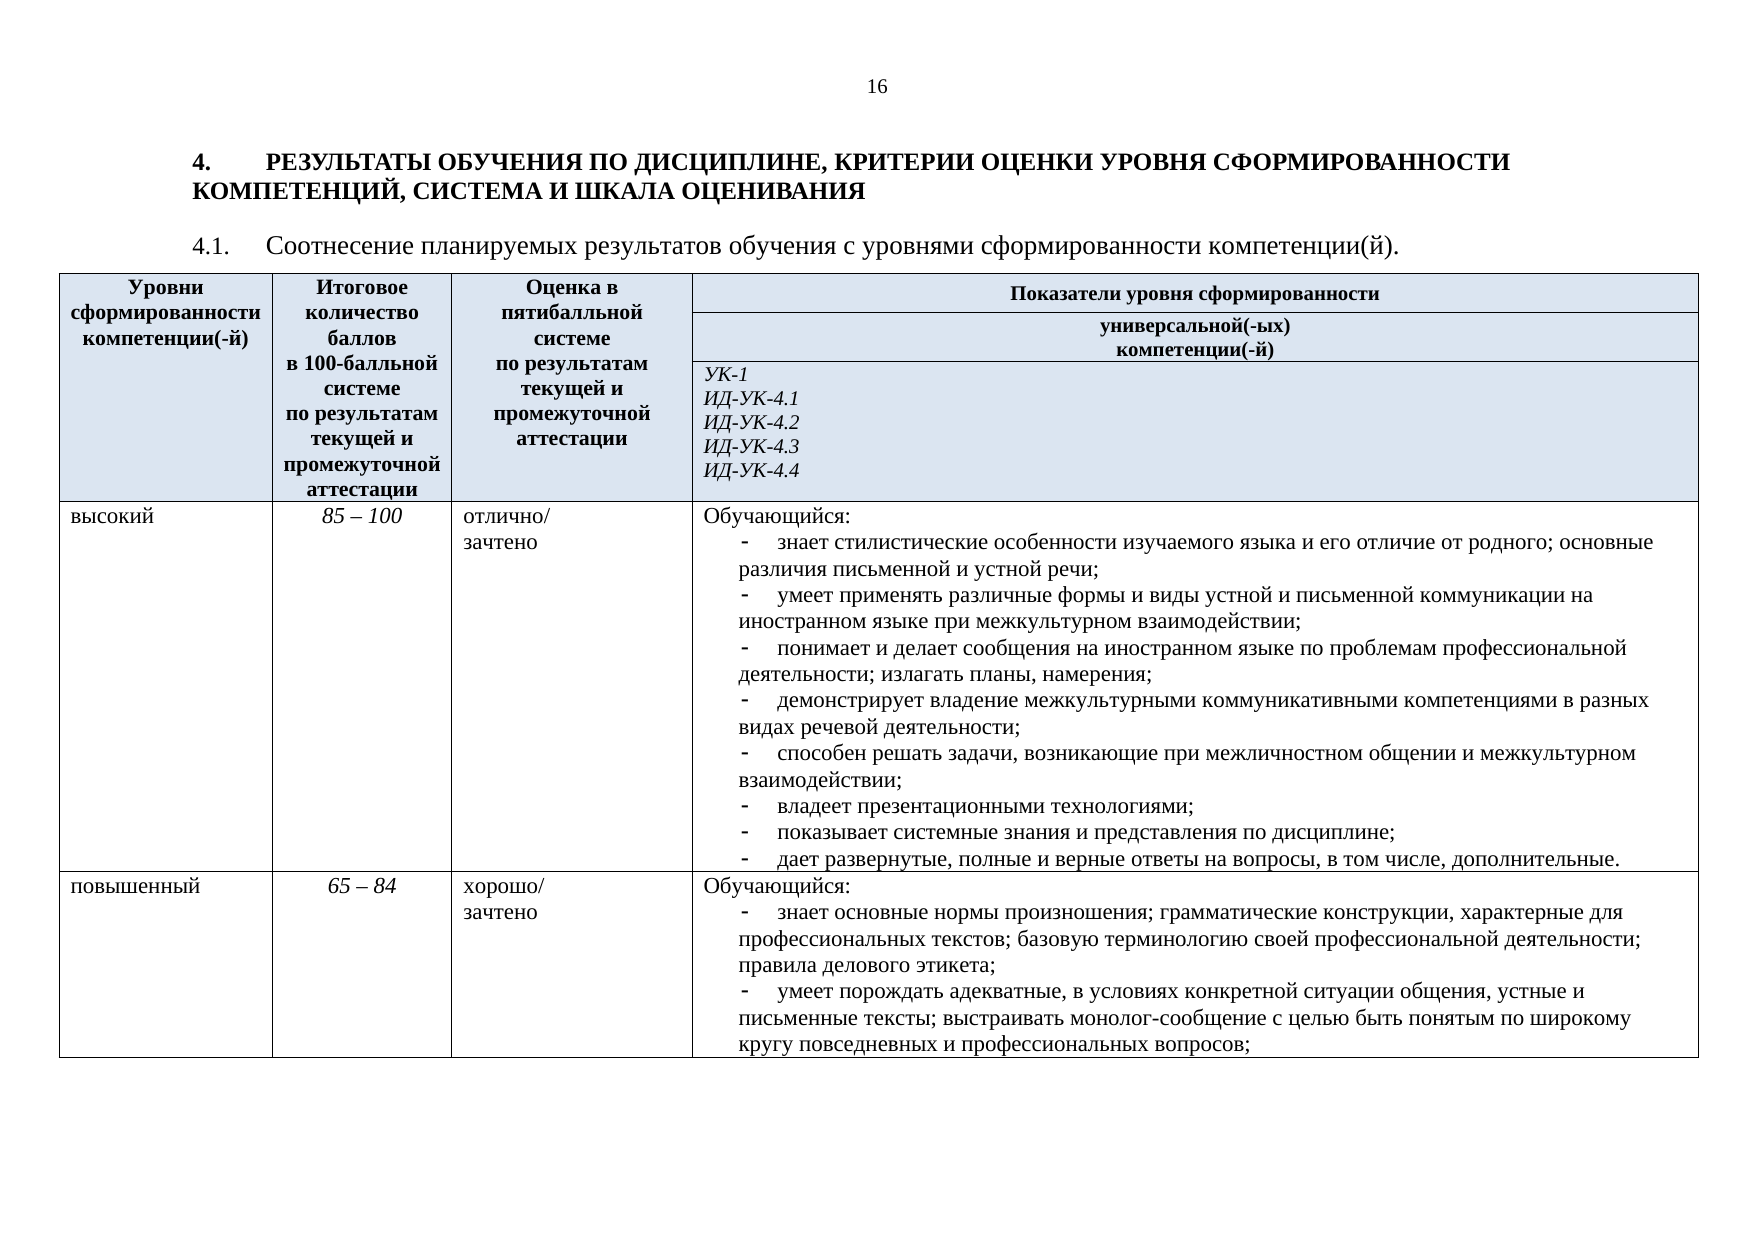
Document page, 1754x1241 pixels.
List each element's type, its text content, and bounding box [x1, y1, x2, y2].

table_cell универсальной(-ых) компетенции(-й) [693, 313, 1698, 361]
table_cell высокий [60, 502, 272, 871]
table_cell хорошо/ зачтено [452, 872, 692, 1057]
table_cell повышенный [60, 872, 272, 1057]
table_cell 65 – 84 [273, 872, 451, 1057]
subtitle Соотнесение планируемых результатов обучения с уровнями сформированности компетенции(й). [192, 229, 1636, 261]
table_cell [693, 872, 1698, 1057]
table_cell 85 – 100 [273, 502, 451, 871]
table_cell отлично/ зачтено [452, 502, 692, 871]
table_header Уровни сформированности компетенции(-й) [60, 274, 272, 501]
table_header Показатели уровня сформированности [693, 274, 1698, 312]
table_header Итоговое количество баллов в 100-балльной системе по результатам текущей и промежуточной аттестации [273, 274, 451, 501]
subtitle РЕЗУЛЬТАТЫ ОБУЧЕНИЯ ПО ДИСЦИПЛИНЕ, КРИТЕРИИ ОЦЕНКИ УРОВНЯ СФОРМИРОВАННОСТИ КОМПЕТЕНЦИЙ, СИСТЕМА И ШКАЛА ОЦЕНИВАНИЯ [192, 147, 1636, 204]
table_cell УК-1 ИД-УК-4.1 ИД-УК-4.2 ИД-УК-4.3 ИД-УК-4.4 [693, 362, 1698, 501]
table_header Оценка в пятибалльной системе по результатам текущей и промежуточной аттестации [452, 274, 692, 501]
table_cell Обучающийся: знает стилистические особенности изучаемого языка и его отличие от родного; основные различия письменной и устной речи; умеет применять различные формы и виды устной и письменной коммуникации на иностранном языке при межкультурном взаимодействии; понимает и делает сообщения на иностранном языке по проблемам профессиональной деятельности; излагать планы, намерения; демонстрирует владение межкультурными коммуникативными компетенциями в разных видах речевой деятельности; способен решать задачи, возникающие при межличностном общении и межкультурном взаимодействии; владеет презентационными технологиями; показывает системные знания и представления по дисциплине; дает развернутые, полные и верные ответы на вопросы, в том числе, дополнительные. [693, 502, 1698, 871]
